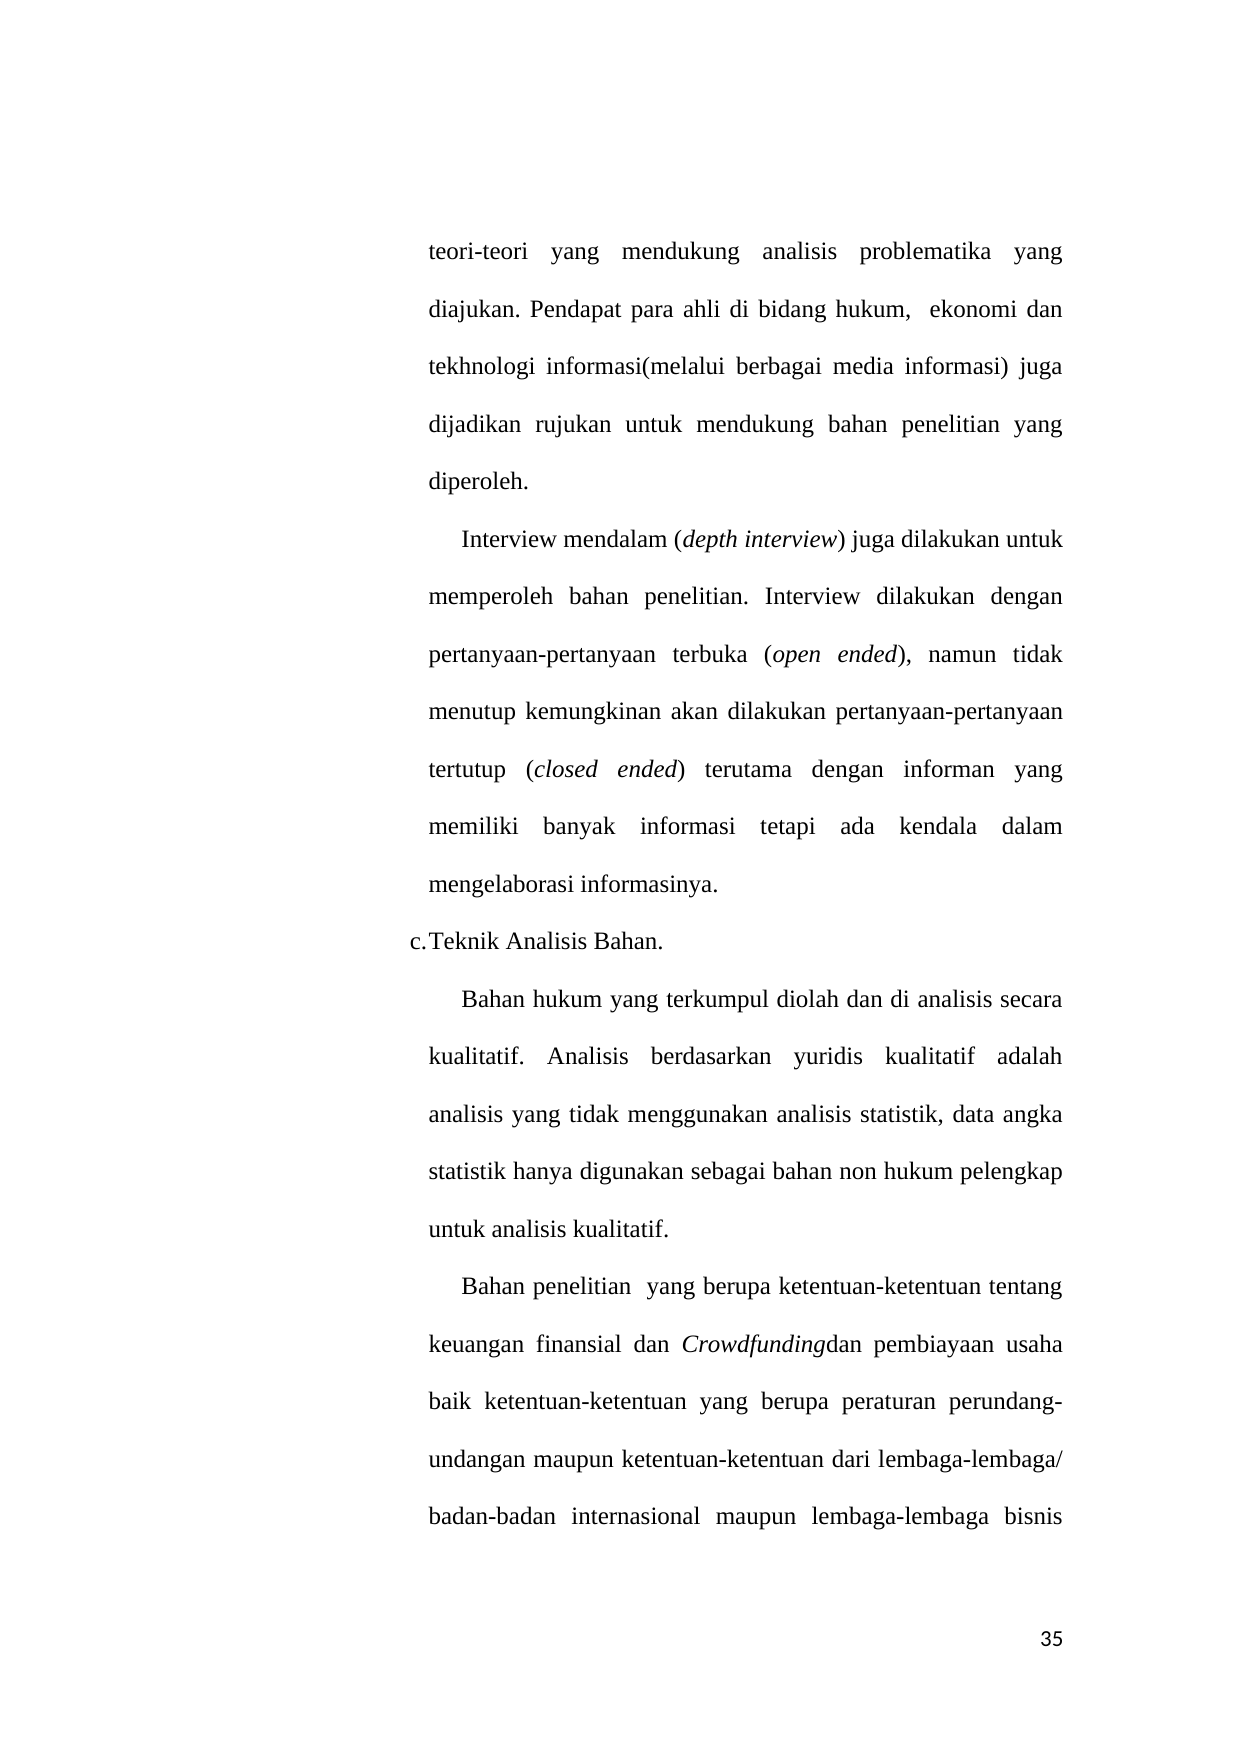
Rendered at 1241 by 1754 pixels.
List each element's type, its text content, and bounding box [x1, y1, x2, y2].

list Bahan hukum yang terkumpul diolah dan di analisis secara kualitatif. Analisis berdasarkan yuridis kualitatif adalah analisis yang tidak menggunakan analisis statistik, data angka statistik hanya digunakan sebagai bahan non hukum pelengkap untuk analisis kualitatif. [428, 984, 1063, 1242]
list Interview mendalam (depth interview) juga dilakukan untuk memperoleh bahan penelitian. Interview dilakukan dengan pertanyaan-pertanyaan terbuka (open ended), namun tidak menutup kemungkinan akan dilakukan pertanyaan-pertanyaan tertutup (closed ended) terutama dengan informan yang memiliki banyak informasi tetapi ada kendala dalam mengelaborasi informasinya. [428, 524, 1063, 897]
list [428, 236, 1063, 495]
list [428, 1271, 1063, 1530]
list Teknik Analisis Bahan. [409, 926, 1063, 955]
